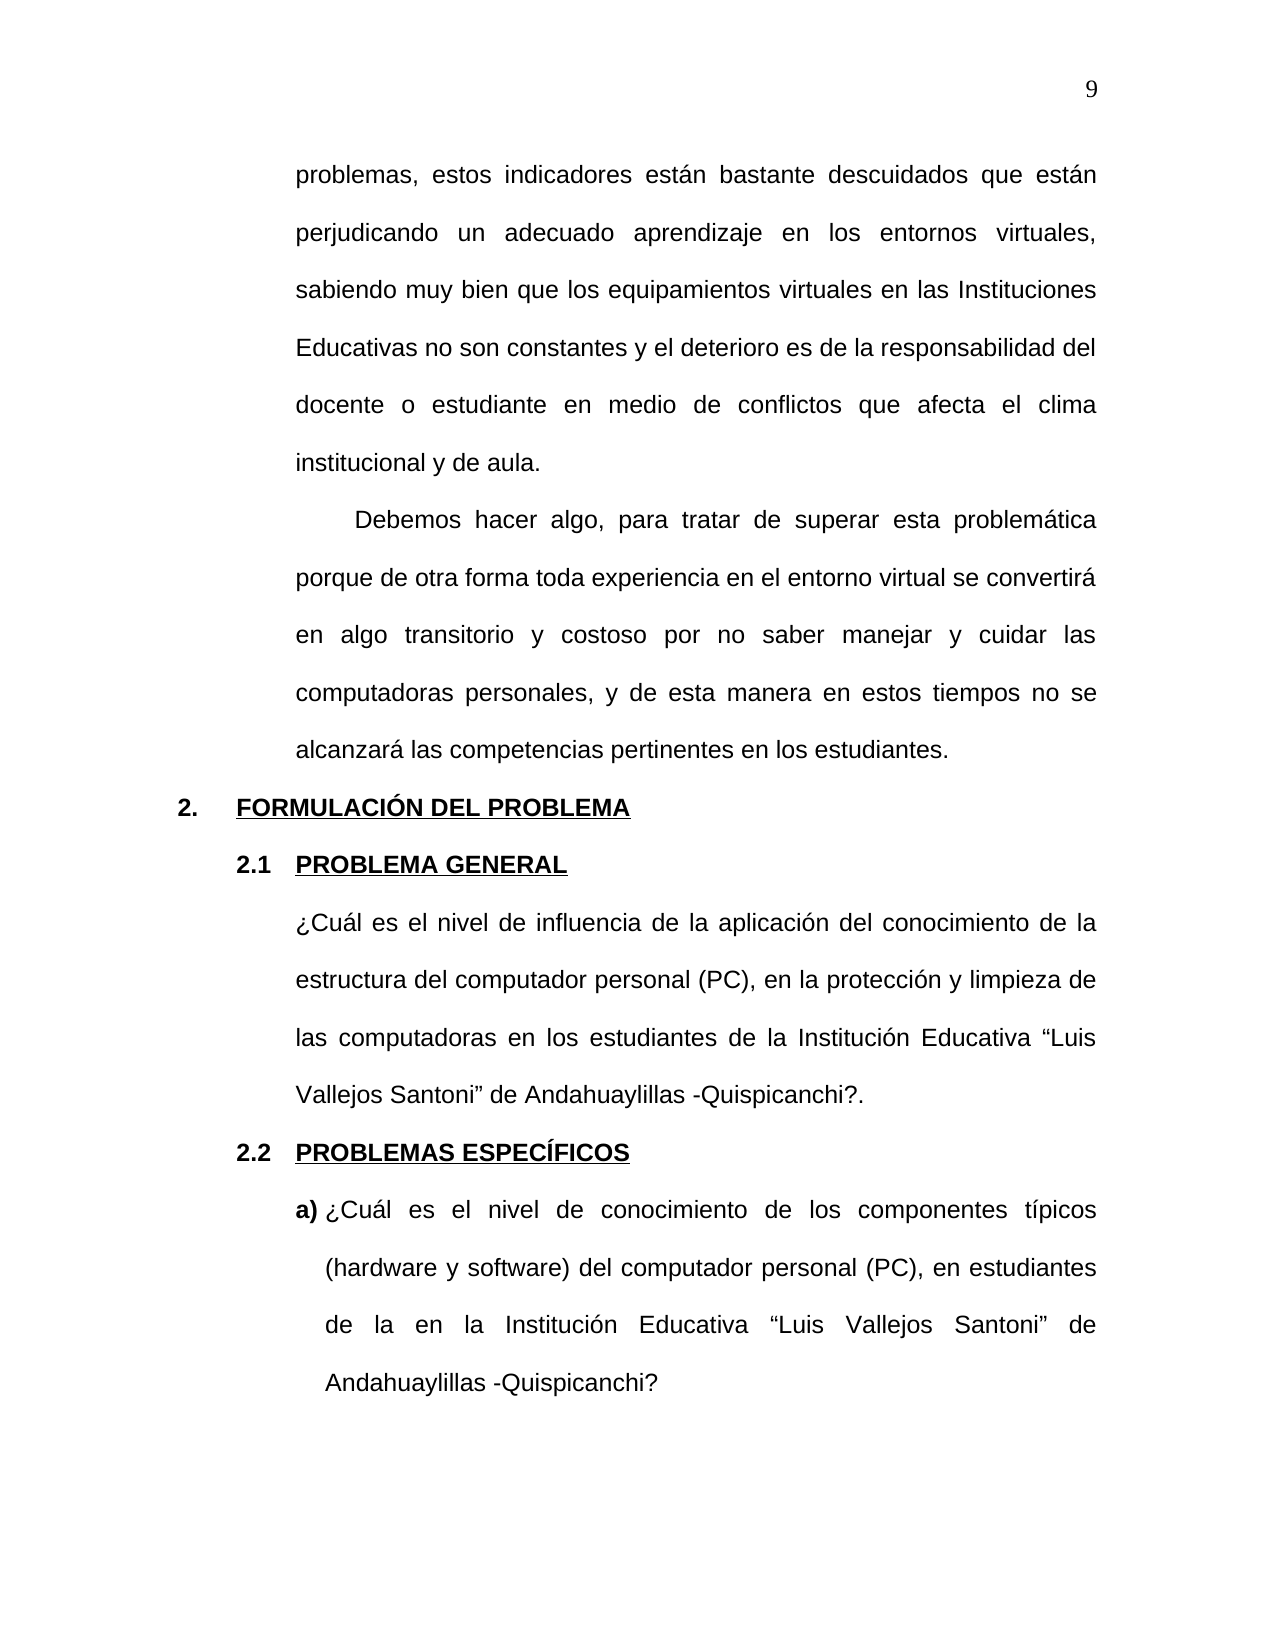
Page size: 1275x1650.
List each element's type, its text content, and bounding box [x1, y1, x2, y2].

list ¿Cuál es el nivel de conocimiento de los componentes típicos (hardware y software) del computador personal (PC), en estudiantes de la en la Institución Educativa “Luis Vallejos Santoni” de Andahuaylillas -Quispicanchi? [295, 1195, 1098, 1396]
text ¿Cuál es el nivel de influencia de la aplicación del conocimiento de la estructura del computador personal (PC), en la protección y limpieza de las computadoras en los estudiantes de la Institución Educativa “Luis Vallejos Santoni” de Andahuaylillas -Quispicanchi?. [295, 908, 1098, 1109]
list PROBLEMA GENERAL [236, 850, 1098, 879]
text Debemos hacer algo, para tratar de superar esta problemática porque de otra forma toda experiencia en el entorno virtual se convertirá en algo transitorio y costoso por no saber manejar y cuidar las computadoras personales, y de esta manera en estos tiempos no se alcanzará las competencias pertinentes en los estudiantes. [295, 505, 1098, 764]
list PROBLEMAS ESPECÍFICOS [236, 1138, 1098, 1166]
list FORMULACIÓN DEL PROBLEMA [177, 793, 1098, 821]
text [295, 160, 1098, 476]
